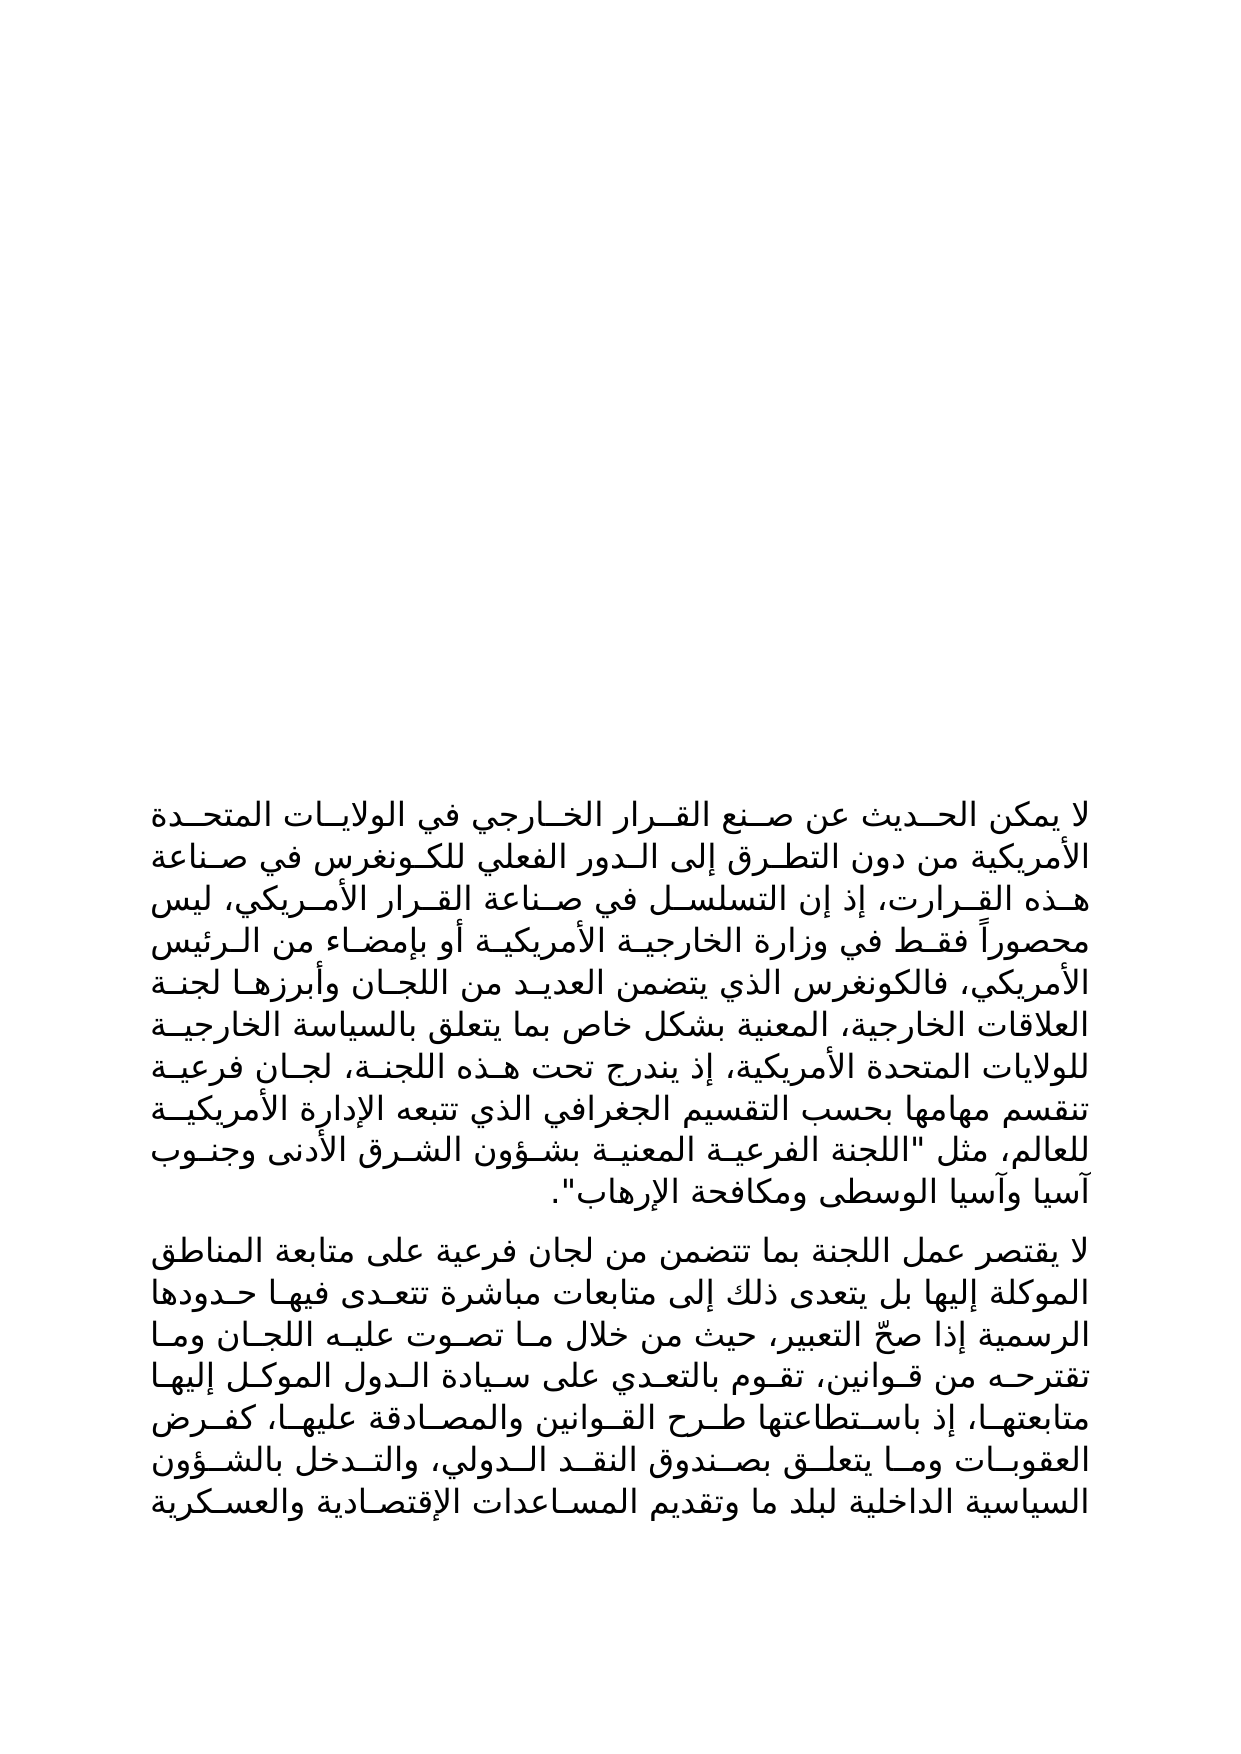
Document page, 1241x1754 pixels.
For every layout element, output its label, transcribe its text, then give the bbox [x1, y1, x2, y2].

text لا يمكن الحديث عن صنع القرار الخارجي في الولايات المتحدة الأمريكية من دون التطرق إلى الدور الفعلي للكونغرس في صناعة هذه القرارت، إذ إن التسلسل في صناعة القرار الأمريكي، ليس محصوراً فقط في وزارة الخارجية الأمريكية أو بإمضاء من الرئيس الأمريكي، فالكونغرس الذي يتضمن العديد من اللجان وأبرزها لجنة العلاقات الخارجية، المعنية بشكل خاص بما يتعلق بالسياسة الخارجية للولايات المتحدة الأمريكية، إذ يندرج تحت هذه اللجنة، لجان فرعية تنقسم مهامها بحسب التقسيم الجغرافي الذي تتبعه الإدارة الأمريكية للعالم، مثل "اللجنة الفرعية المعنية بشؤون الشرق الأدنى وجنوب آسيا وآسيا الوسطى ومكافحة الإرهاب". [150, 796, 1090, 1212]
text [150, 1231, 1090, 1521]
